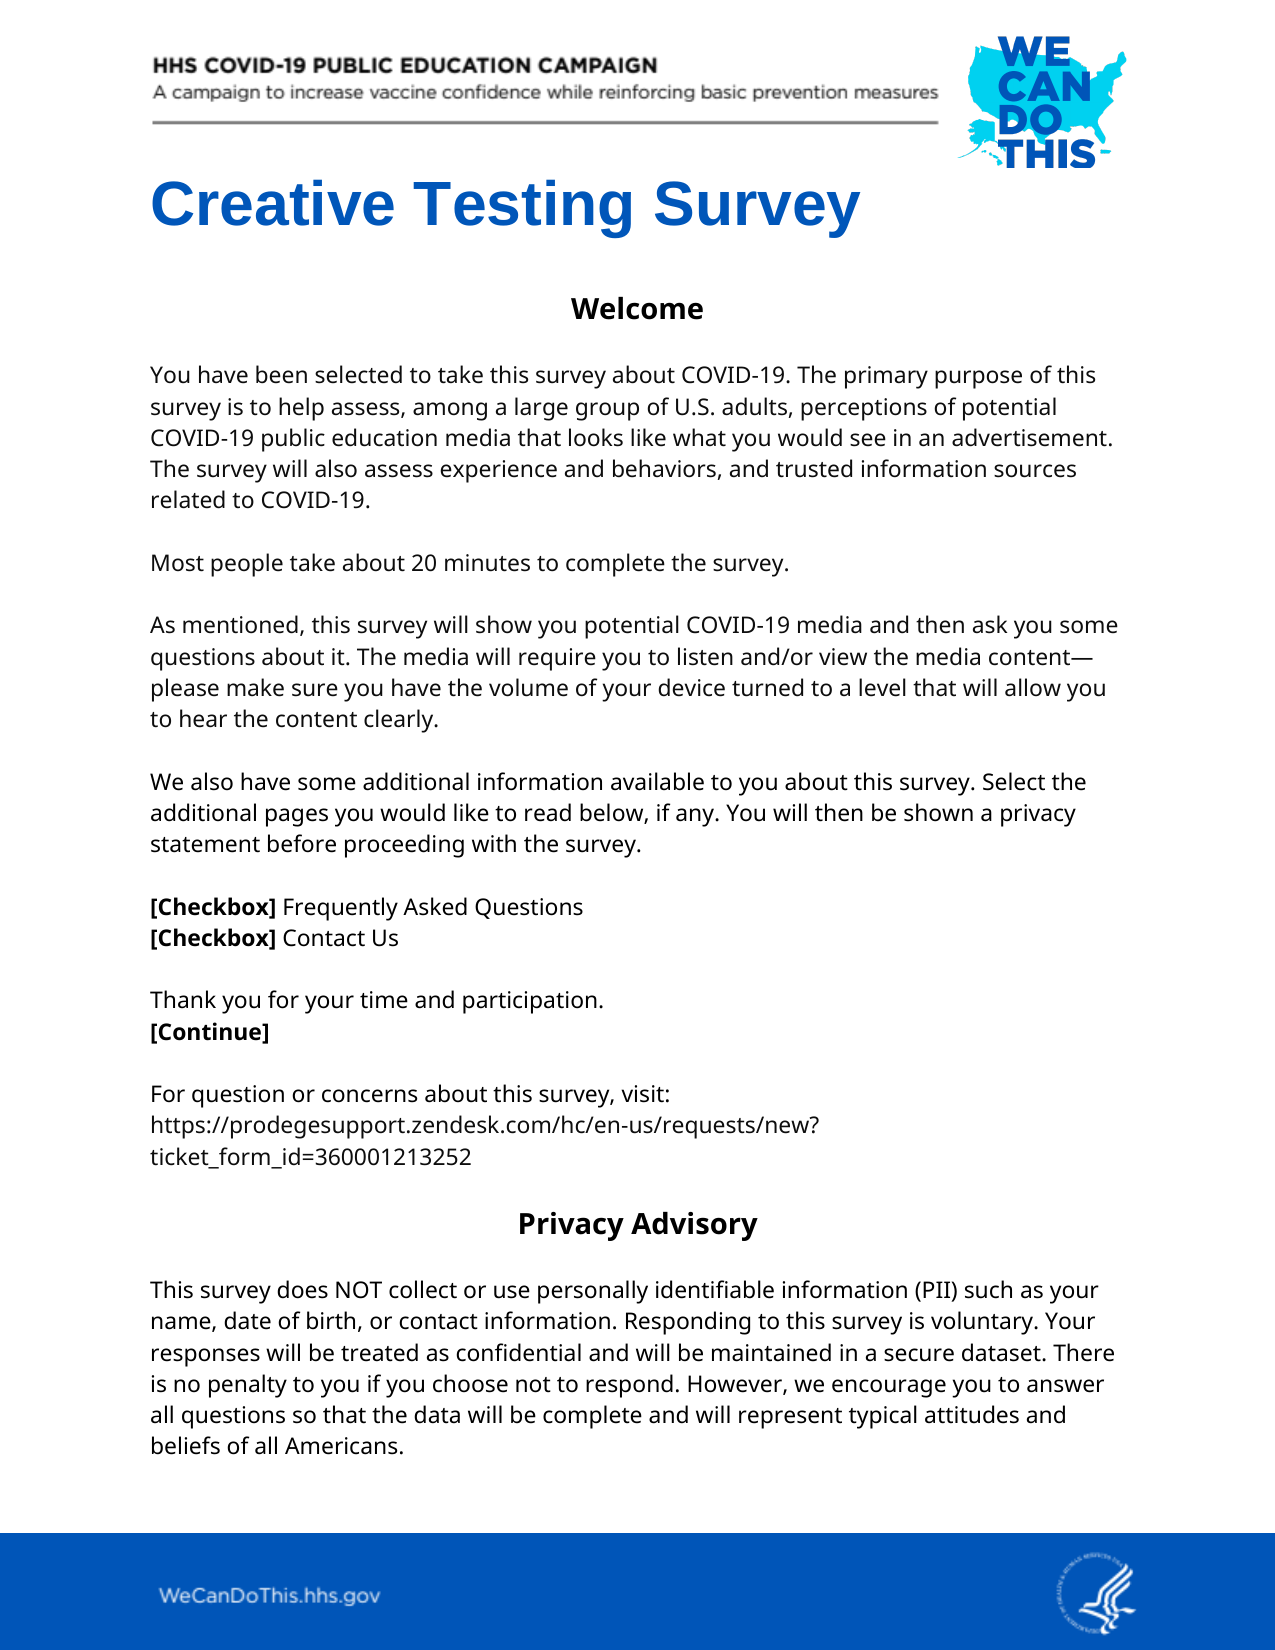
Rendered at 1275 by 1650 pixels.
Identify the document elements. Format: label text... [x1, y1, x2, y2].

text Most people take about 20 minutes to complete the survey. [150, 547, 1125, 578]
title Creative Testing Survey [150, 166, 1125, 238]
text This survey does NOT collect or use personally identifiable information (PII) such as your name, date of birth, or contact information. Responding to this survey is voluntary. Your responses will be treated as confidential and will be maintained in a secure dataset. There is no penalty to you if you choose not to respond. However, we encourage you to answer all questions so that the data will be complete and will represent typical attitudes and beliefs of all Americans. [150, 1274, 1125, 1461]
text Privacy Advisory [150, 1203, 1125, 1243]
text For question or concerns about this survey, visit: https://prodegesupport.zendesk.com/hc/en-us/requests/new?ticket_form_id=360001213252 [150, 1078, 1125, 1172]
text Thank you for your time and participation. [150, 984, 1125, 1016]
text Welcome [150, 288, 1125, 328]
text [Checkbox] Contact Us [150, 922, 1125, 953]
text As mentioned, this survey will show you potential COVID-19 media and then ask you some questions about it. The media will require you to listen and/or view the media content—please make sure you have the volume of your device turned to a level that will allow you to hear the content clearly. [150, 609, 1125, 734]
text [Checkbox] Frequently Asked Questions [150, 891, 1125, 922]
text [Continue] [150, 1016, 1125, 1047]
text You have been selected to take this survey about COVID-19. The primary purpose of this survey is to help assess, among a large group of U.S. adults, perceptions of potential COVID-19 public education media that looks like what you would see in an advertisement. The survey will also assess experience and behaviors, and trusted information sources related to COVID-19. [150, 359, 1125, 516]
text We also have some additional information available to you about this survey. Select the additional pages you would like to read below, if any. You will then be shown a privacy statement before proceeding with the survey. [150, 766, 1125, 859]
